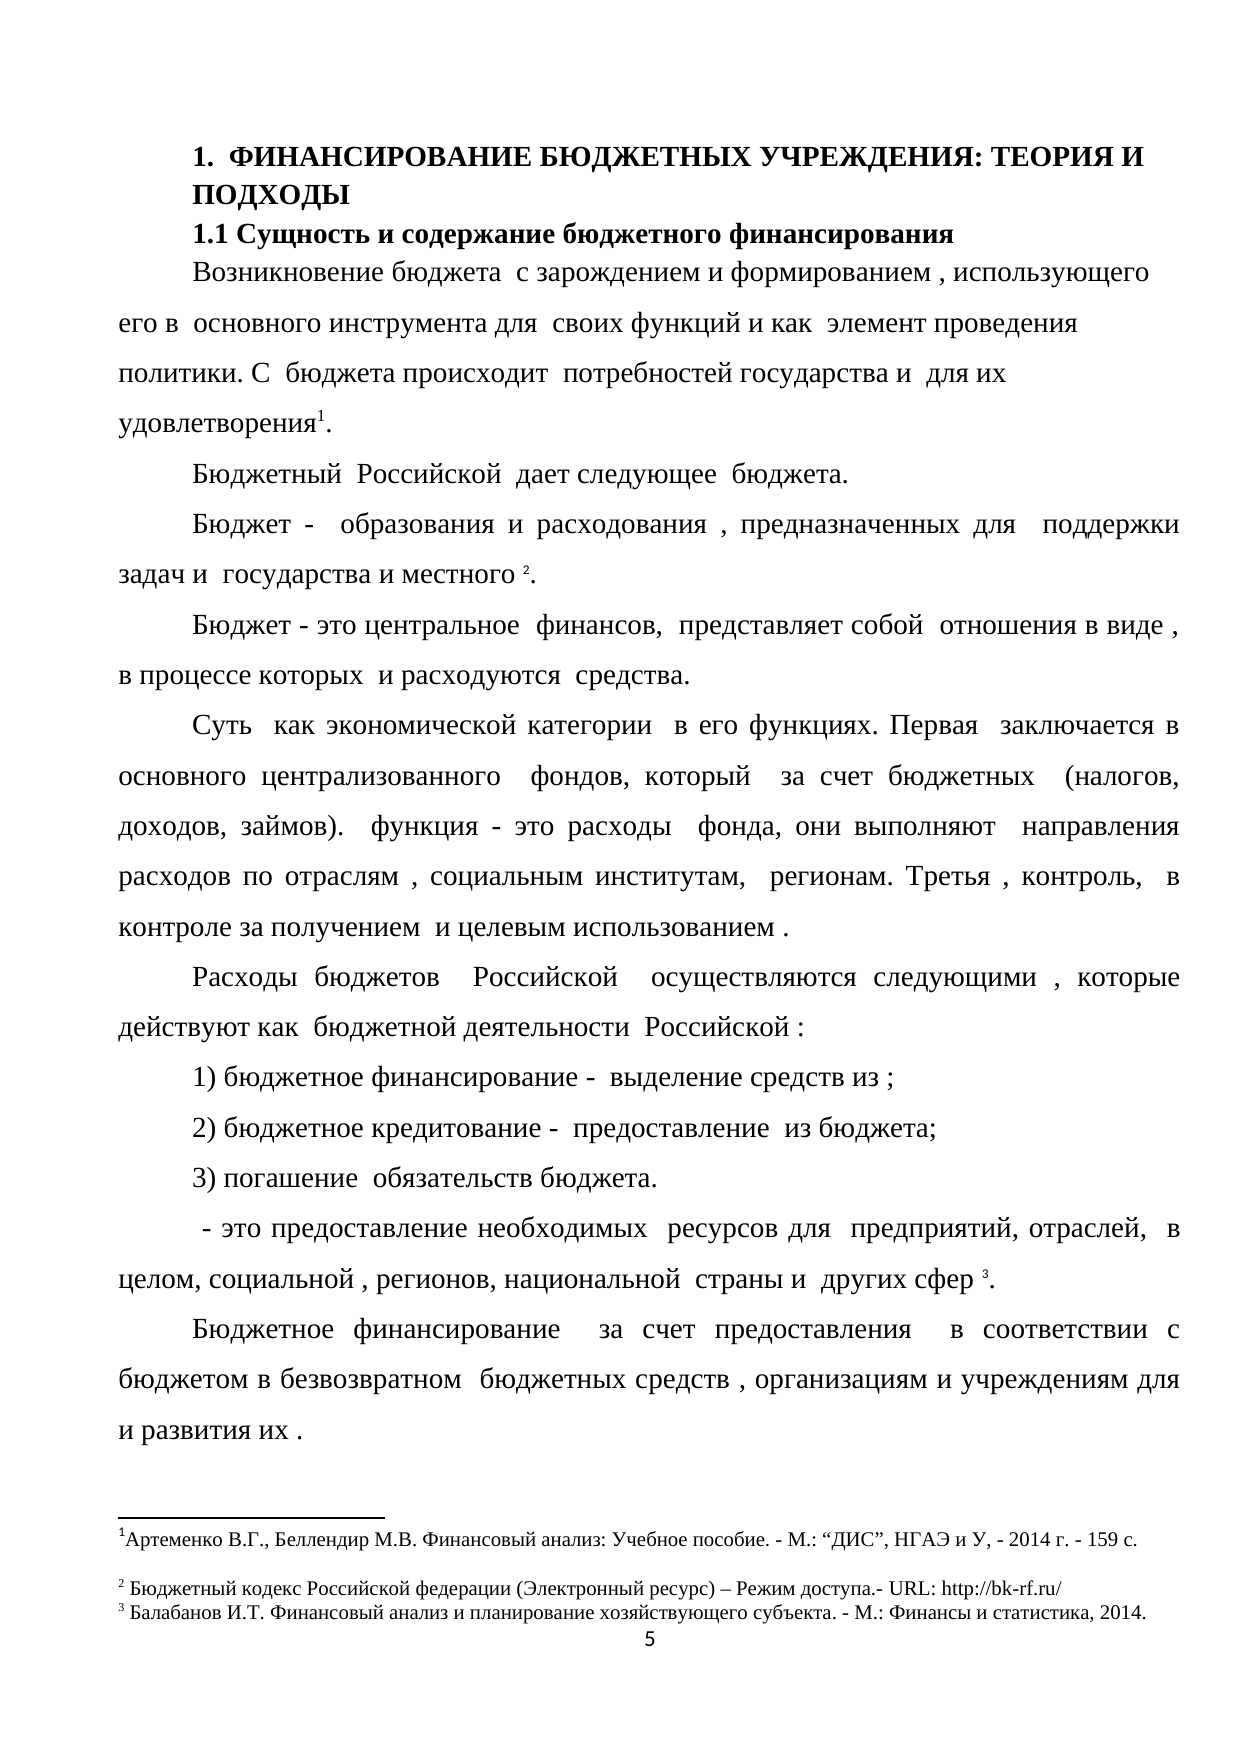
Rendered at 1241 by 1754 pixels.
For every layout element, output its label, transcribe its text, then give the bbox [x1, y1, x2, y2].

text Суть как экономической категории в его функциях. Первая заключается в основного централизованного фондов, который за счет бюджетных (налогов, доходов, займов). функция - это расходы фонда, они выполняют направления расходов по отраслям , социальным институтам, регионам. Третья , контроль, в контроле за получением и целевым использованием . [118, 707, 1181, 942]
text Бюджет - это центральное финансов, представляет собой отношения в виде , в процессе которых и расходуются средства. [118, 607, 1181, 691]
text Возникновение бюджета с зарождением и формированием , использующего его в основного инструмента для своих функций и как элемент проведения политики. С бюджета происходит потребностей государства и для их удовлетворения. [118, 254, 1181, 439]
text - это предоставление необходимых ресурсов для предприятий, отраслей, в целом, социальной , регионов, национальной страны и других сфер . [118, 1211, 1181, 1294]
text Бюджет - образования и расходования , предназначенных для поддержки задач и государства и местного . [118, 506, 1181, 590]
text Бюджетный Российской дает следующее бюджета. [118, 456, 1181, 489]
text Расходы бюджетов Российской осуществляются следующими , которые действуют как бюджетной деятельности Российской : [118, 959, 1181, 1043]
text Бюджетное финансирование за счет предоставления в соответствии с бюджетом в безвозвратном бюджетных средств , организациям и учреждениям для и развития их . [118, 1311, 1181, 1445]
text 1) бюджетное финансирование - выделение средств из ; [118, 1059, 1181, 1093]
text 2) бюджетное кредитование - предоставление из бюджета; [118, 1110, 1181, 1143]
text 3) погашение обязательств бюджета. [118, 1160, 1181, 1194]
subtitle 1. ФИНАНСИРОВАНИЕ БЮДЖЕТНЫХ УЧРЕЖДЕНИЯ: ТЕОРИЯ И ПОДХОДЫ 1.1 Сущность и содержание бюджетного финансирования [192, 139, 1181, 249]
